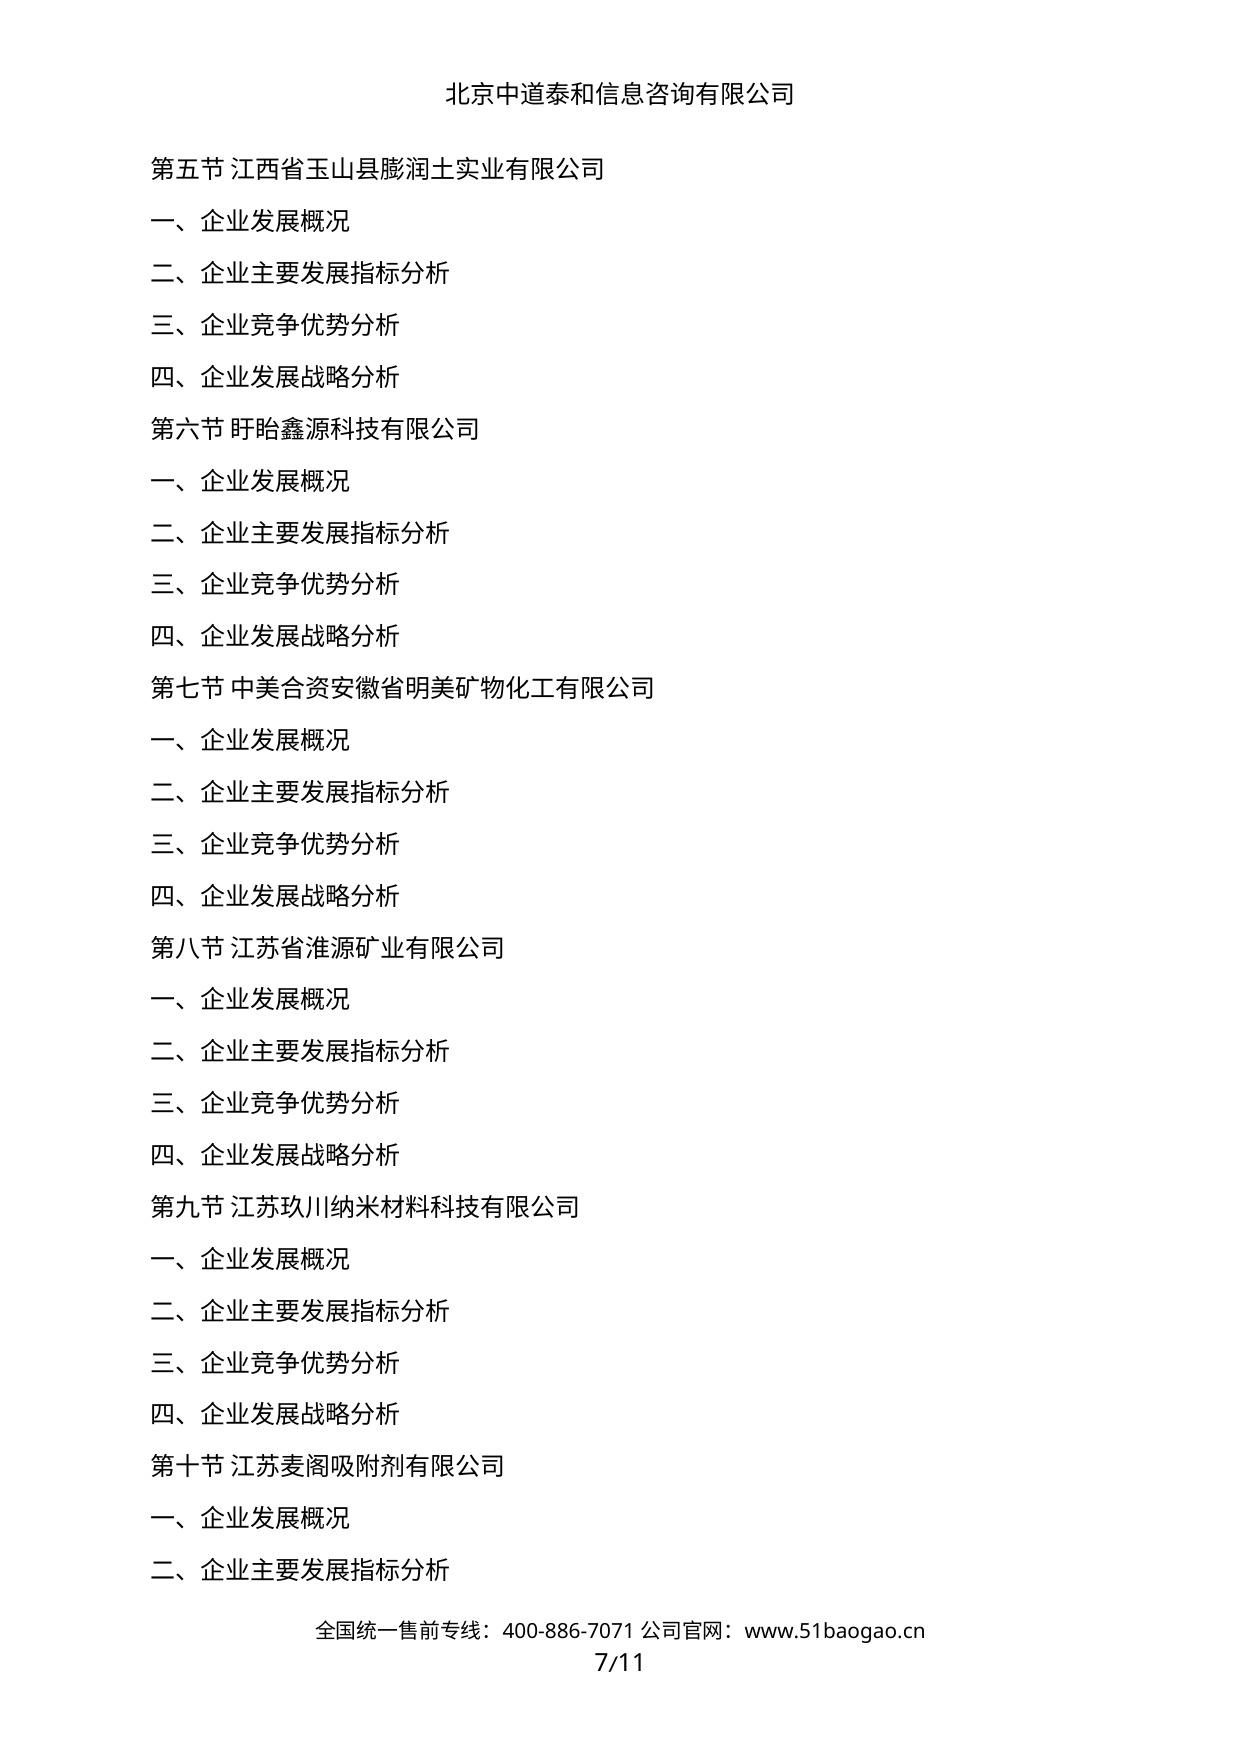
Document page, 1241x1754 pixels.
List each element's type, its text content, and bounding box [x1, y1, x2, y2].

text 四、企业发展战略分析 [150, 357, 1090, 394]
text 一、企业发展概况 [150, 1499, 1090, 1535]
text 第十节 江苏麦阁吸附剂有限公司 [150, 1447, 1090, 1483]
text 三、企业竞争优势分析 [150, 1084, 1090, 1120]
text 二、企业主要发展指标分析 [150, 254, 1090, 290]
text 一、企业发展概况 [150, 721, 1090, 757]
text 二、企业主要发展指标分析 [150, 1291, 1090, 1327]
text 一、企业发展概况 [150, 980, 1090, 1016]
text 一、企业发展概况 [150, 202, 1090, 238]
text 第五节 江西省玉山县膨润土实业有限公司 [150, 150, 1090, 186]
text 二、企业主要发展指标分析 [150, 513, 1090, 549]
text 三、企业竞争优势分析 [150, 1343, 1090, 1379]
text 二、企业主要发展指标分析 [150, 1032, 1090, 1068]
text 第八节 江苏省淮源矿业有限公司 [150, 928, 1090, 964]
text 二、企业主要发展指标分析 [150, 1551, 1090, 1587]
text 第九节 江苏玖川纳米材料科技有限公司 [150, 1187, 1090, 1224]
text 二、企业主要发展指标分析 [150, 772, 1090, 809]
text 第六节 盱眙鑫源科技有限公司 [150, 409, 1090, 446]
text 一、企业发展概况 [150, 1239, 1090, 1276]
text 第七节 中美合资安徽省明美矿物化工有限公司 [150, 669, 1090, 705]
text 四、企业发展战略分析 [150, 1136, 1090, 1172]
text 四、企业发展战略分析 [150, 617, 1090, 653]
text 三、企业竞争优势分析 [150, 306, 1090, 342]
text 三、企业竞争优势分析 [150, 824, 1090, 861]
text 三、企业竞争优势分析 [150, 565, 1090, 601]
text 一、企业发展概况 [150, 461, 1090, 497]
text 四、企业发展战略分析 [150, 876, 1090, 912]
text 四、企业发展战略分析 [150, 1395, 1090, 1431]
